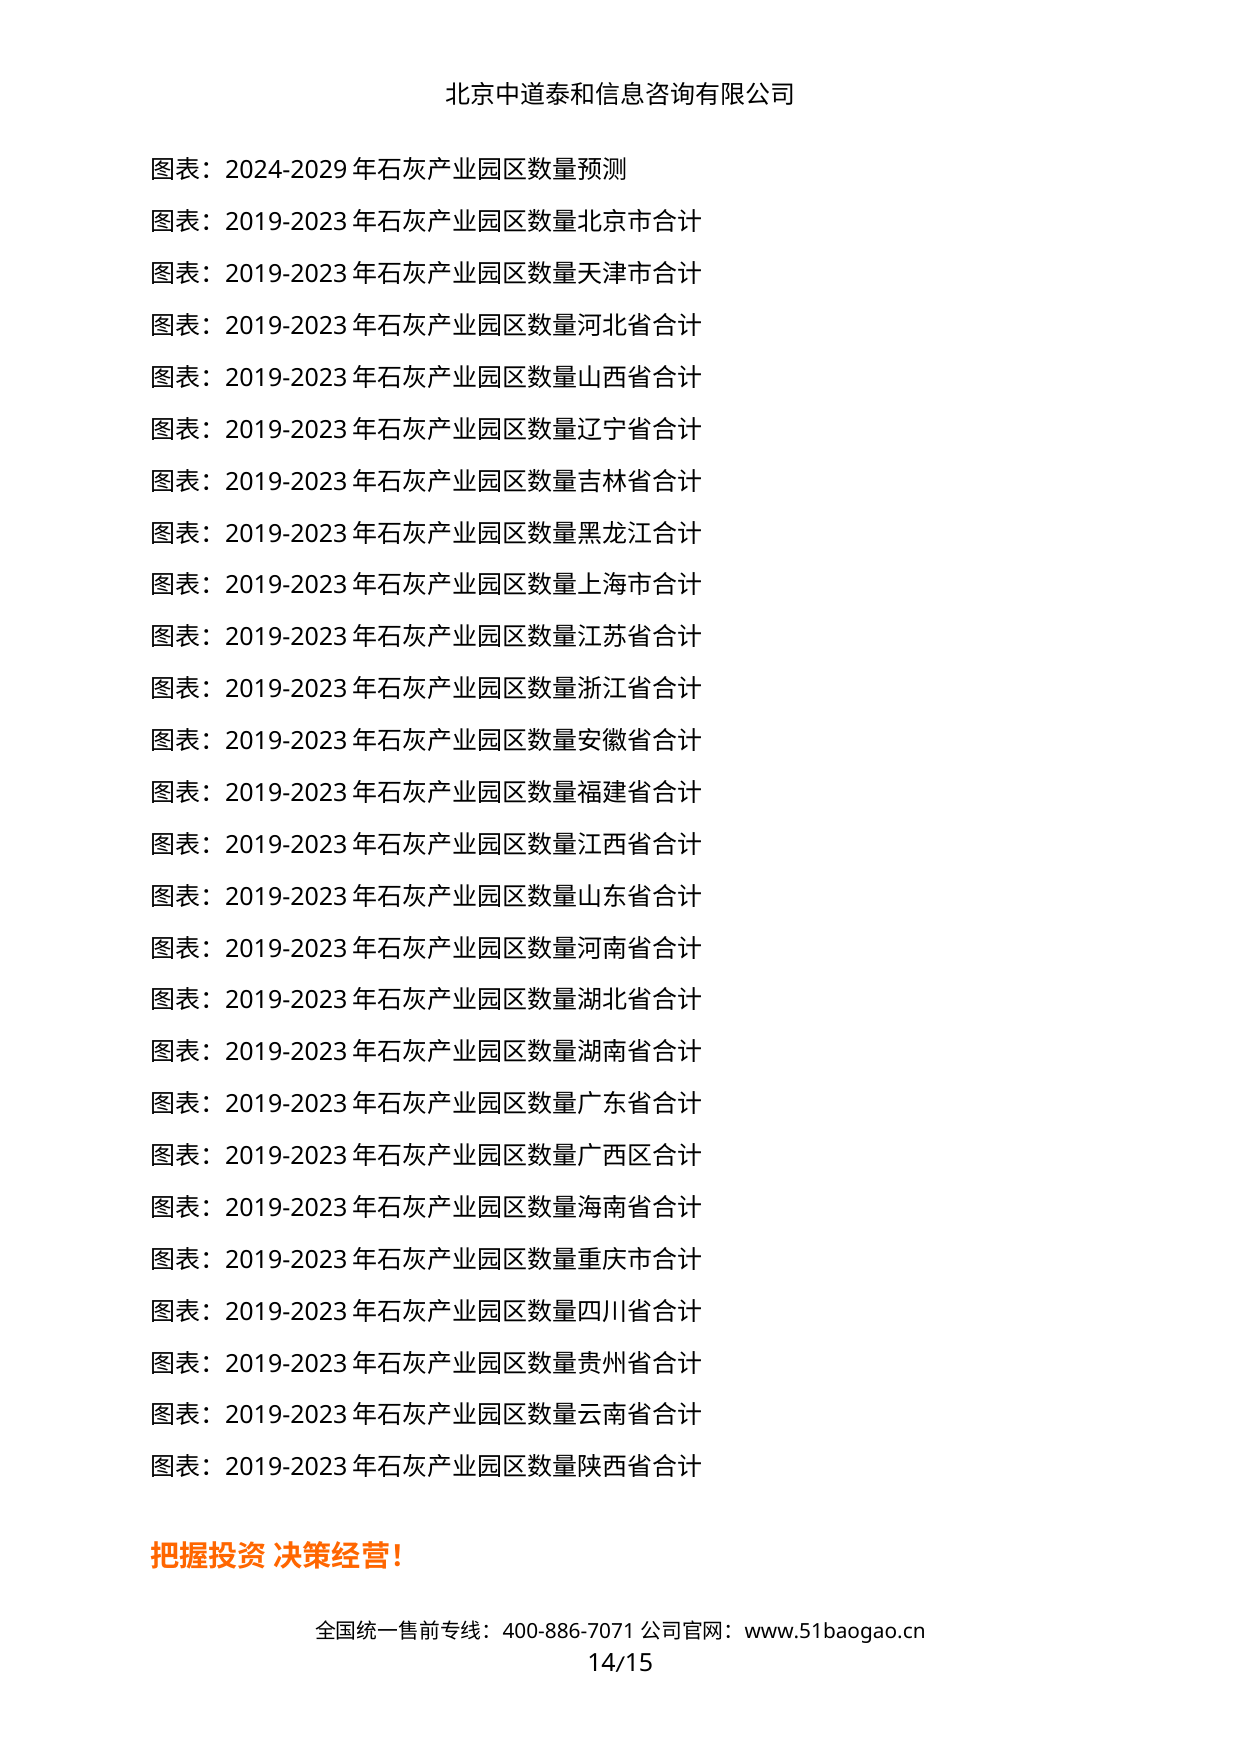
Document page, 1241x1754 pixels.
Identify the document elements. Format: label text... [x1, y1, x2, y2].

text 图表：2019-2023年石灰产业园区数量安徽省合计 [150, 721, 1090, 757]
text 图表：2019-2023年石灰产业园区数量吉林省合计 [150, 461, 1090, 497]
text 图表：2019-2023年石灰产业园区数量黑龙江合计 [150, 513, 1090, 549]
text 图表：2019-2023年石灰产业园区数量河南省合计 [150, 928, 1090, 964]
text 图表：2019-2023年石灰产业园区数量重庆市合计 [150, 1239, 1090, 1276]
text 图表：2019-2023年石灰产业园区数量山东省合计 [150, 876, 1090, 912]
text 图表：2024-2029年石灰产业园区数量预测 [150, 150, 1090, 186]
text 图表：2019-2023年石灰产业园区数量江西省合计 [150, 824, 1090, 861]
text 图表：2019-2023年石灰产业园区数量四川省合计 [150, 1291, 1090, 1327]
text 图表：2019-2023年石灰产业园区数量上海市合计 [150, 565, 1090, 601]
text 图表：2019-2023年石灰产业园区数量辽宁省合计 [150, 409, 1090, 446]
text 图表：2019-2023年石灰产业园区数量陕西省合计 [150, 1447, 1090, 1483]
text 图表：2019-2023年石灰产业园区数量贵州省合计 [150, 1343, 1090, 1379]
text 图表：2019-2023年石灰产业园区数量山西省合计 [150, 357, 1090, 394]
text 图表：2019-2023年石灰产业园区数量天津市合计 [150, 254, 1090, 290]
text 图表：2019-2023年石灰产业园区数量广东省合计 [150, 1084, 1090, 1120]
text 图表：2019-2023年石灰产业园区数量河北省合计 [150, 306, 1090, 342]
text 图表：2019-2023年石灰产业园区数量湖北省合计 [150, 980, 1090, 1016]
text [150, 1499, 1090, 1575]
text 图表：2019-2023年石灰产业园区数量海南省合计 [150, 1187, 1090, 1224]
text 图表：2019-2023年石灰产业园区数量北京市合计 [150, 202, 1090, 238]
text 图表：2019-2023年石灰产业园区数量湖南省合计 [150, 1032, 1090, 1068]
text 图表：2019-2023年石灰产业园区数量广西区合计 [150, 1136, 1090, 1172]
text 图表：2019-2023年石灰产业园区数量福建省合计 [150, 772, 1090, 809]
text 图表：2019-2023年石灰产业园区数量云南省合计 [150, 1395, 1090, 1431]
text 图表：2019-2023年石灰产业园区数量江苏省合计 [150, 617, 1090, 653]
text 图表：2019-2023年石灰产业园区数量浙江省合计 [150, 669, 1090, 705]
